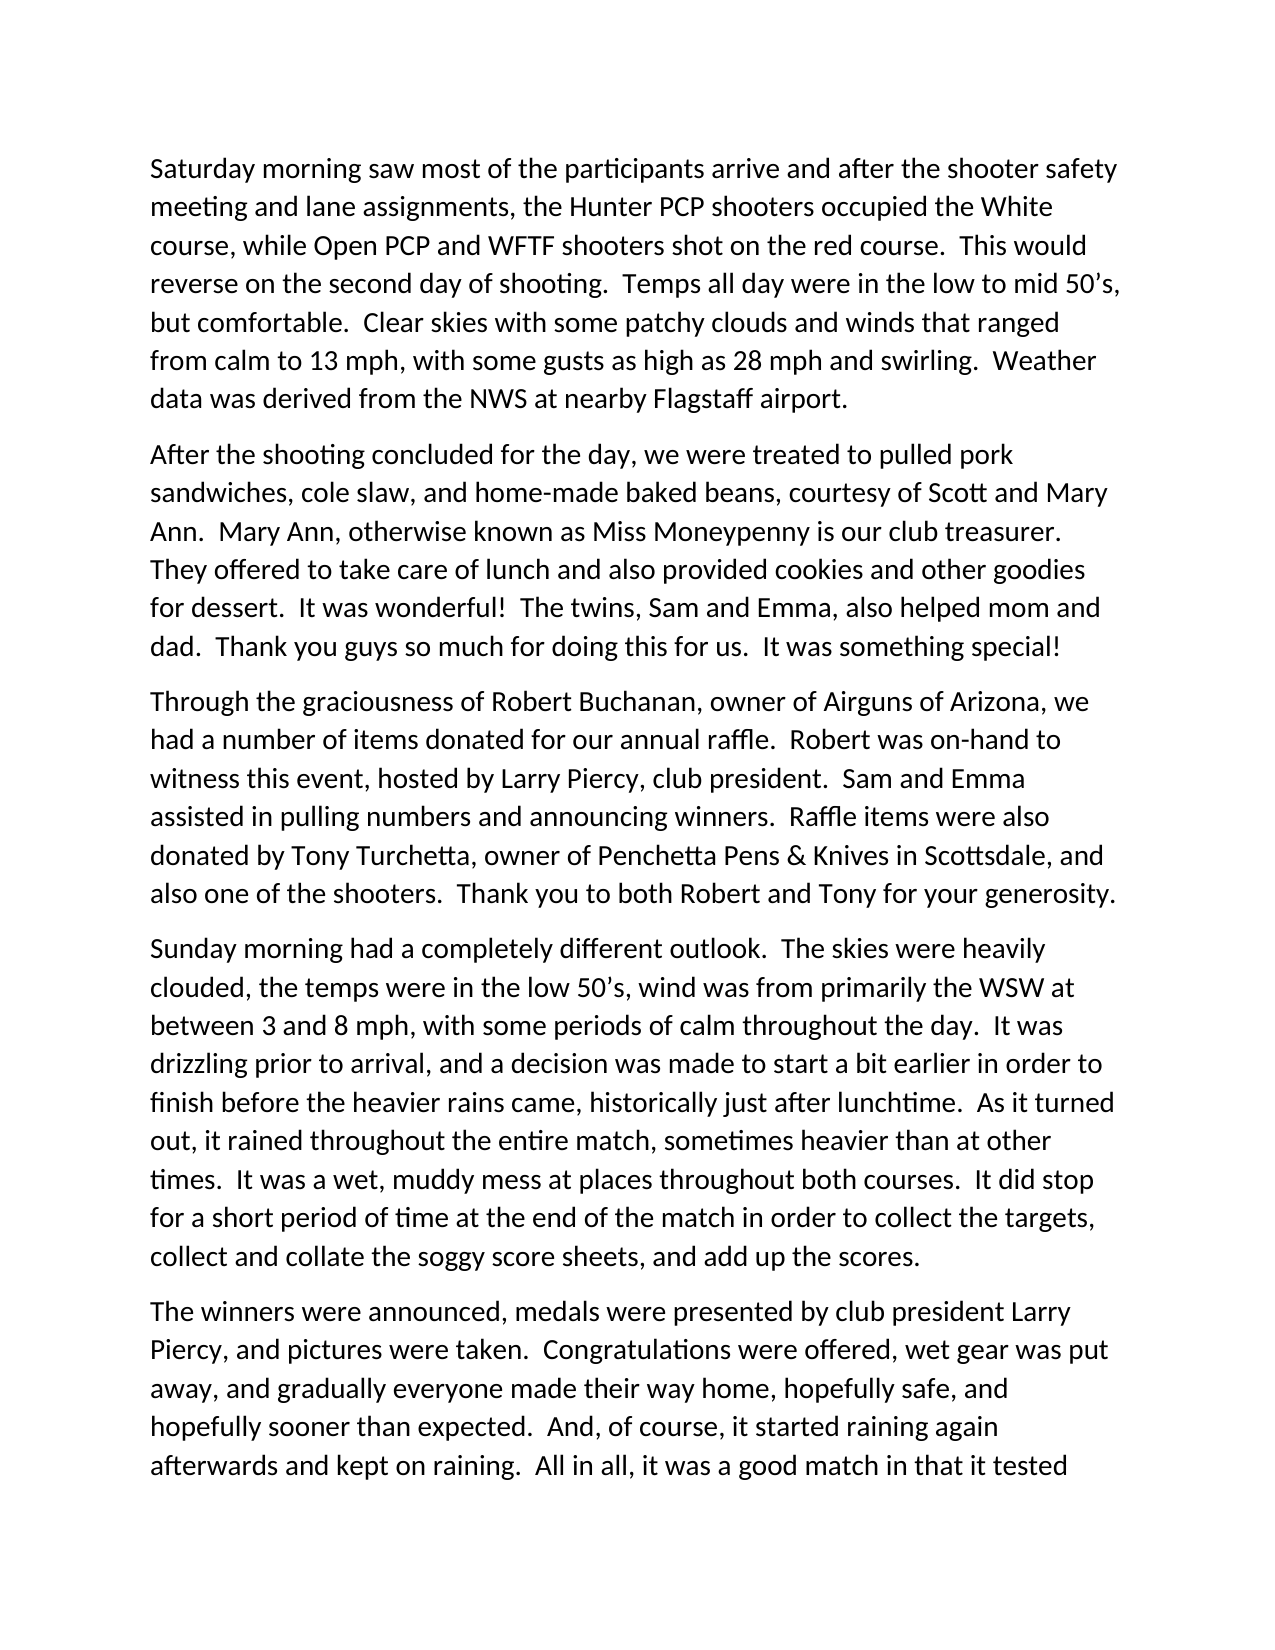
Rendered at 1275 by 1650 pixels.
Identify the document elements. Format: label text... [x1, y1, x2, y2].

text Sunday morning had a completely different outlook. The skies were heavily clouded, the temps were in the low 50’s, wind was from primarily the WSW at between 3 and 8 mph, with some periods of calm throughout the day. It was drizzling prior to arrival, and a decision was made to start a bit earlier in order to finish before the heavier rains came, historically just after lunchtime. As it turned out, it rained throughout the entire match, sometimes heavier than at other times. It was a wet, muddy mess at places throughout both courses. It did stop for a short period of time at the end of the match in order to collect the targets, collect and collate the soggy score sheets, and add up the scores. [150, 930, 1125, 1273]
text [150, 1293, 1125, 1482]
text Through the graciousness of Robert Buchanan, owner of Airguns of Arizona, we had a number of items donated for our annual raffle. Robert was on-hand to witness this event, hosted by Larry Piercy, club president. Sam and Emma assisted in pulling numbers and announcing winners. Raffle items were also donated by Tony Turchetta, owner of Penchetta Pens & Knives in Scottsdale, and also one of the shooters. Thank you to both Robert and Tony for your generosity. [150, 683, 1125, 911]
text Saturday morning saw most of the participants arrive and after the shooter safety meeting and lane assignments, the Hunter PCP shooters occupied the White course, while Open PCP and WFTF shooters shot on the red course. This would reverse on the second day of shooting. Temps all day were in the low to mid 50’s, but comfortable. Clear skies with some patchy clouds and winds that ranged from calm to 13 mph, with some gusts as high as 28 mph and swirling. Weather data was derived from the NWS at nearby Flagstaff airport. [150, 150, 1125, 416]
text After the shooting concluded for the day, we were treated to pulled pork sandwiches, cole slaw, and home-made baked beans, courtesy of Scott and Mary Ann. Mary Ann, otherwise known as Miss Moneypenny is our club treasurer. They offered to take care of lunch and also provided cookies and other goodies for dessert. It was wonderful! The twins, Sam and Emma, also helped mom and dad. Thank you guys so much for doing this for us. It was something special! [150, 436, 1125, 663]
